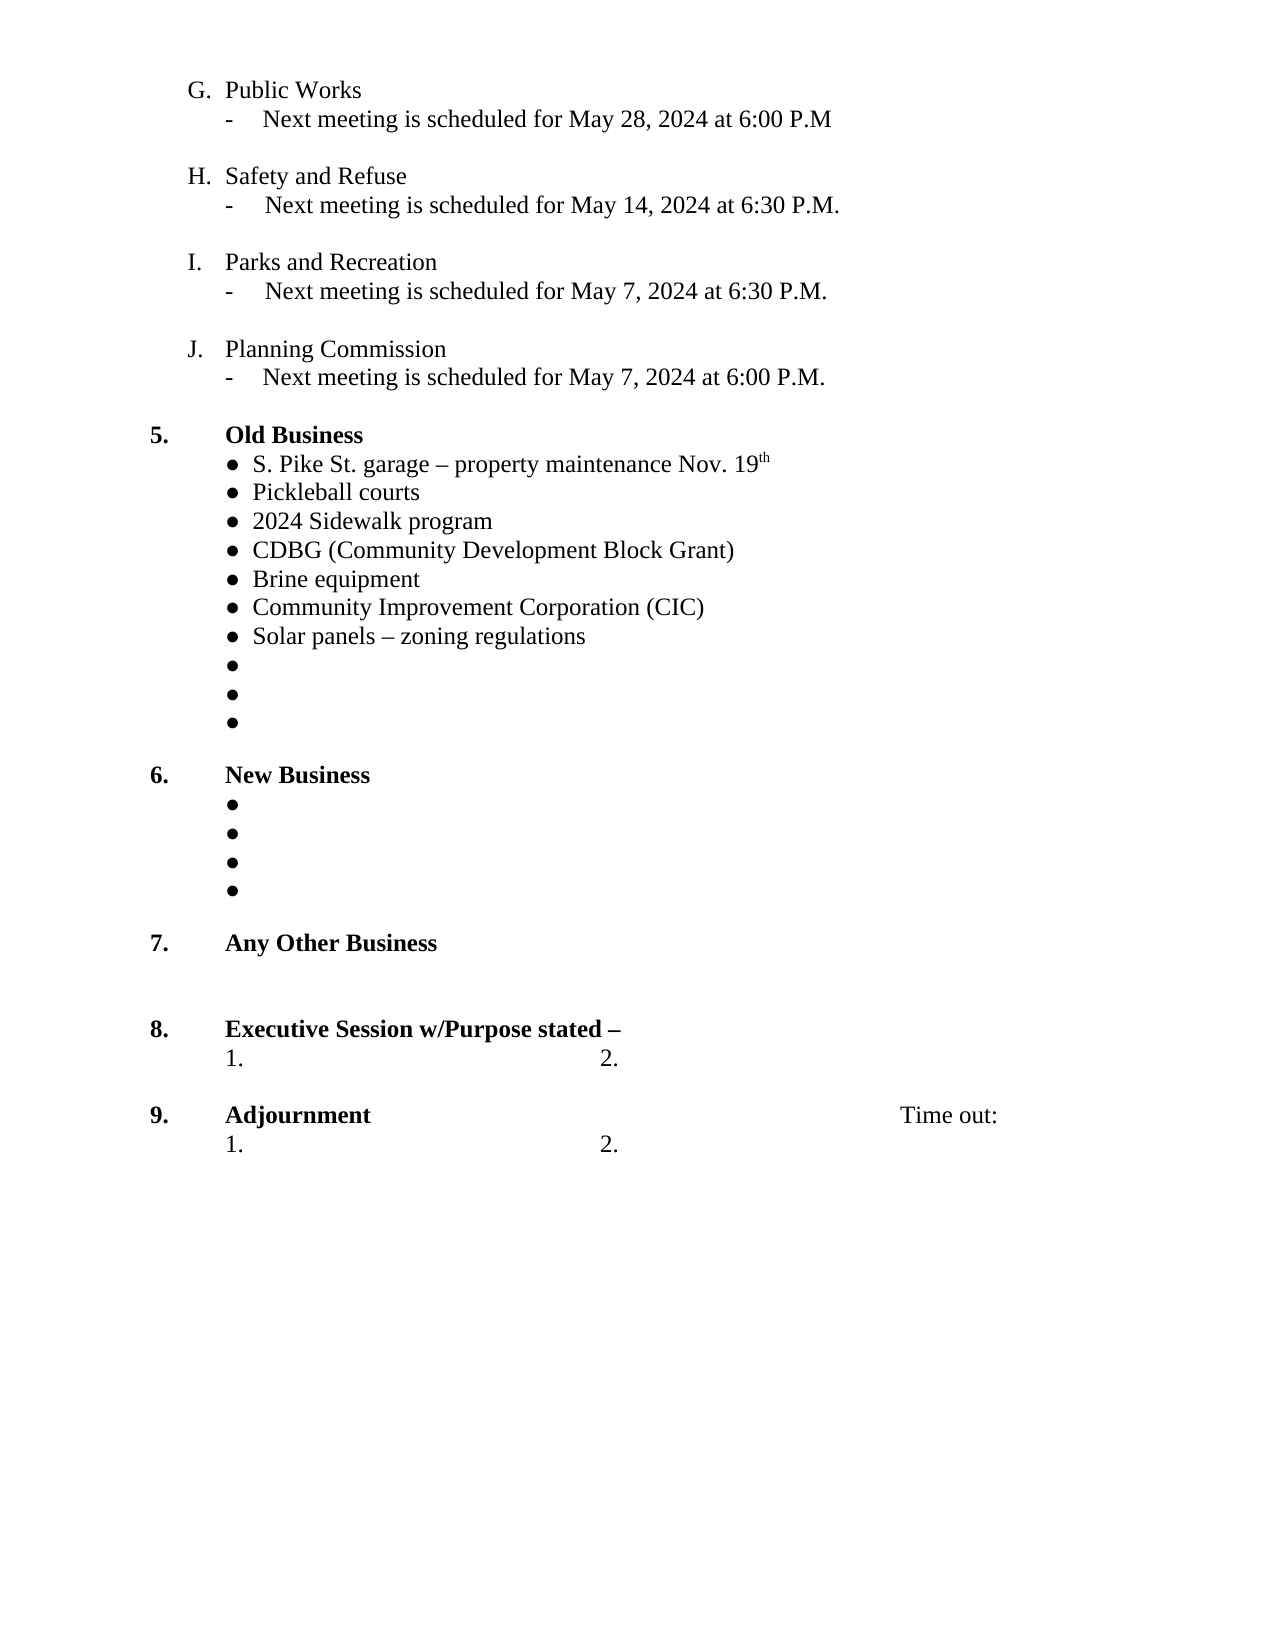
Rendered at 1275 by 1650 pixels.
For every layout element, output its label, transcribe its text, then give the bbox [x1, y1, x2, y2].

text 9. Adjournment Time out: 1. 2. [150, 1101, 1125, 1158]
text ● [150, 707, 1125, 736]
text ● [150, 789, 1125, 818]
list Parks and Recreation [187, 247, 1125, 276]
text ● Community Improvement Corporation (CIC) [150, 592, 1125, 621]
text ● 2024 Sidewalk program [150, 506, 1125, 535]
text ● [150, 818, 1125, 847]
text ● CDBG (Community Development Block Grant) [150, 535, 1125, 564]
text ● [150, 679, 1125, 707]
list Safety and Refuse [187, 161, 1125, 190]
text ● [150, 875, 1125, 904]
text ● [150, 847, 1125, 875]
list Next meeting is scheduled for May 28, 2024 at 6:00 P.M [225, 104, 1125, 132]
subtitle 5. Old Business [150, 420, 1125, 449]
text ● Brine equipment [150, 564, 1125, 592]
text ● [150, 650, 1125, 679]
text 7. Any Other Business [150, 928, 1125, 957]
text 8. Executive Session w/Purpose stated – [150, 1014, 1125, 1043]
subtitle 6. New Business [150, 760, 1125, 789]
text - Next meeting is scheduled for May 14, 2024 at 6:30 P.M. [150, 190, 1125, 219]
list Planning Commission [187, 334, 1125, 362]
list Next meeting is scheduled for May 7, 2024 at 6:00 P.M. [225, 362, 1125, 391]
text 1. 2. [150, 1043, 1125, 1072]
text ● S. Pike St. garage – property maintenance Nov. 19th [150, 449, 1125, 477]
text ● Pickleball courts [150, 477, 1125, 506]
text ● Solar panels – zoning regulations [150, 621, 1125, 650]
text - Next meeting is scheduled for May 7, 2024 at 6:30 P.M. [225, 276, 1125, 305]
list Public Works [187, 75, 1125, 104]
